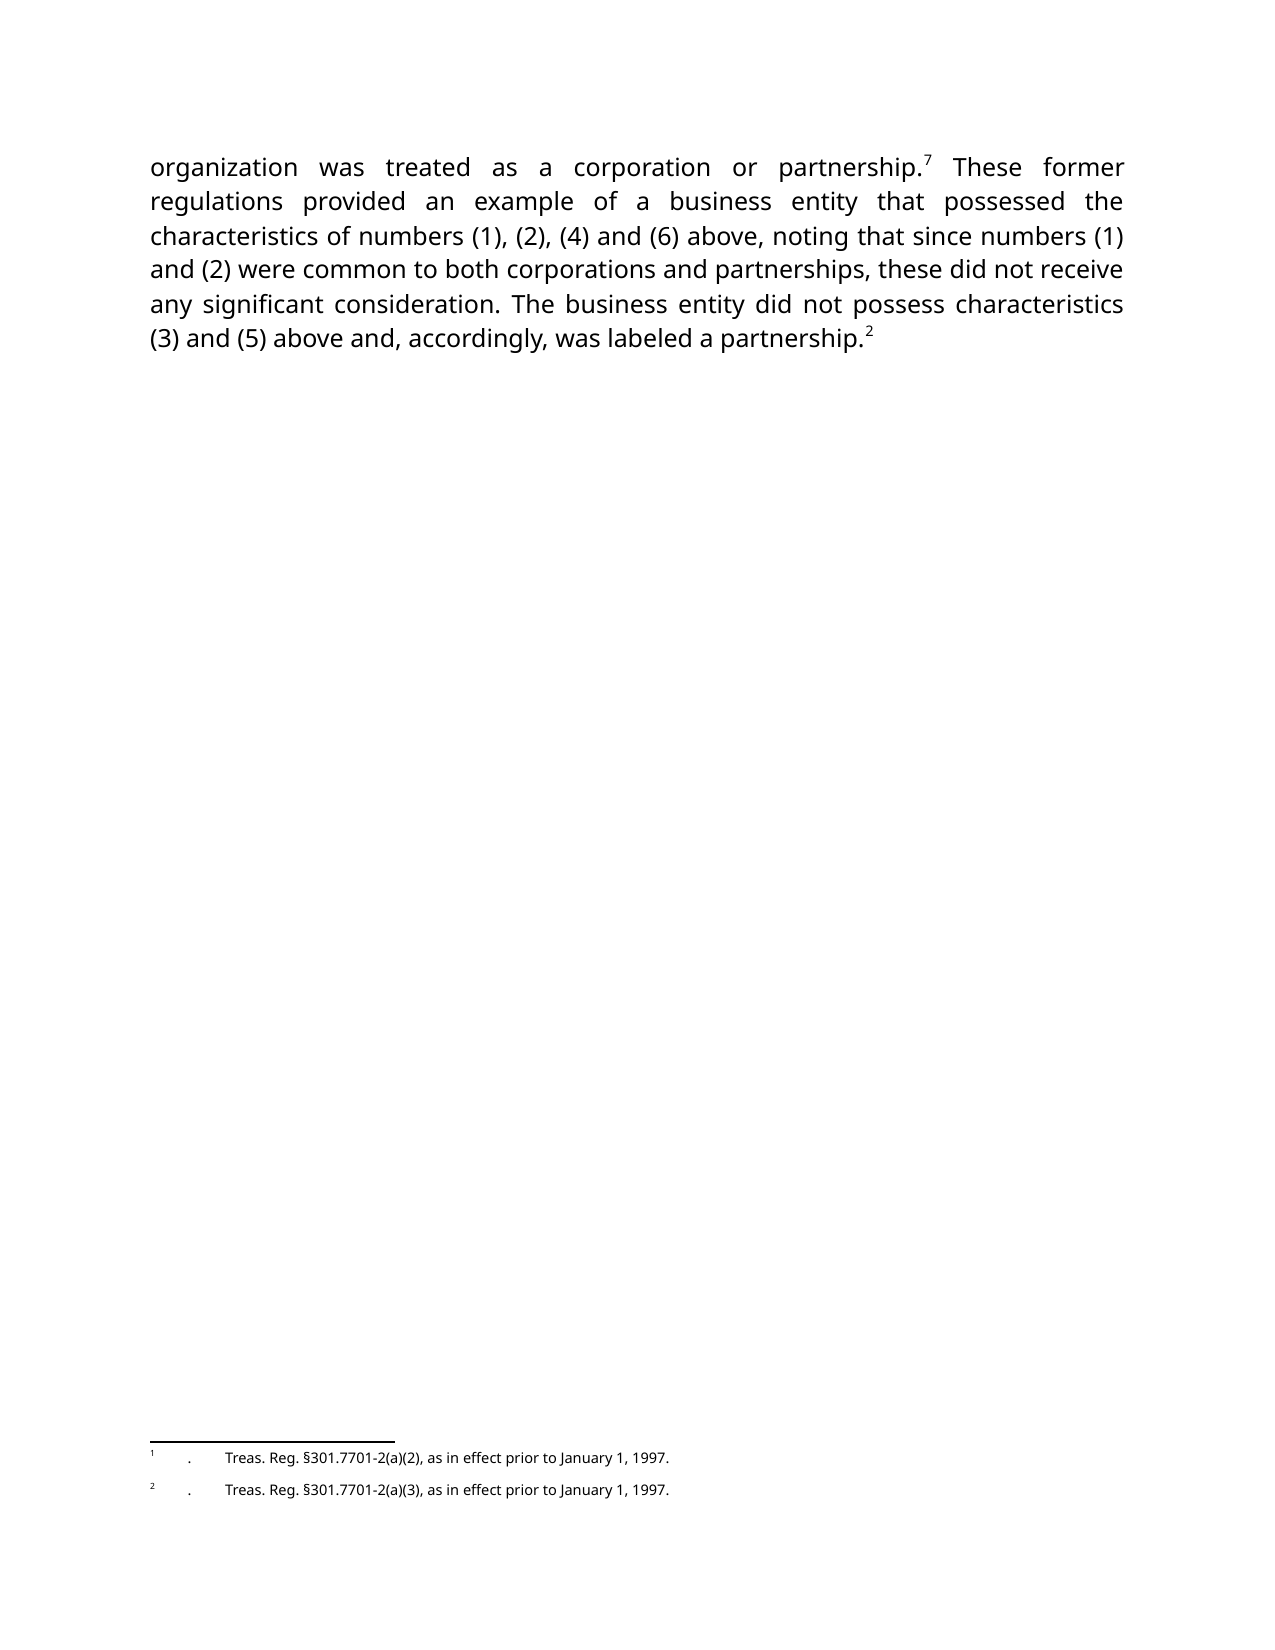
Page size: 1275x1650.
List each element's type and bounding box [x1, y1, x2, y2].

text [150, 150, 1125, 354]
